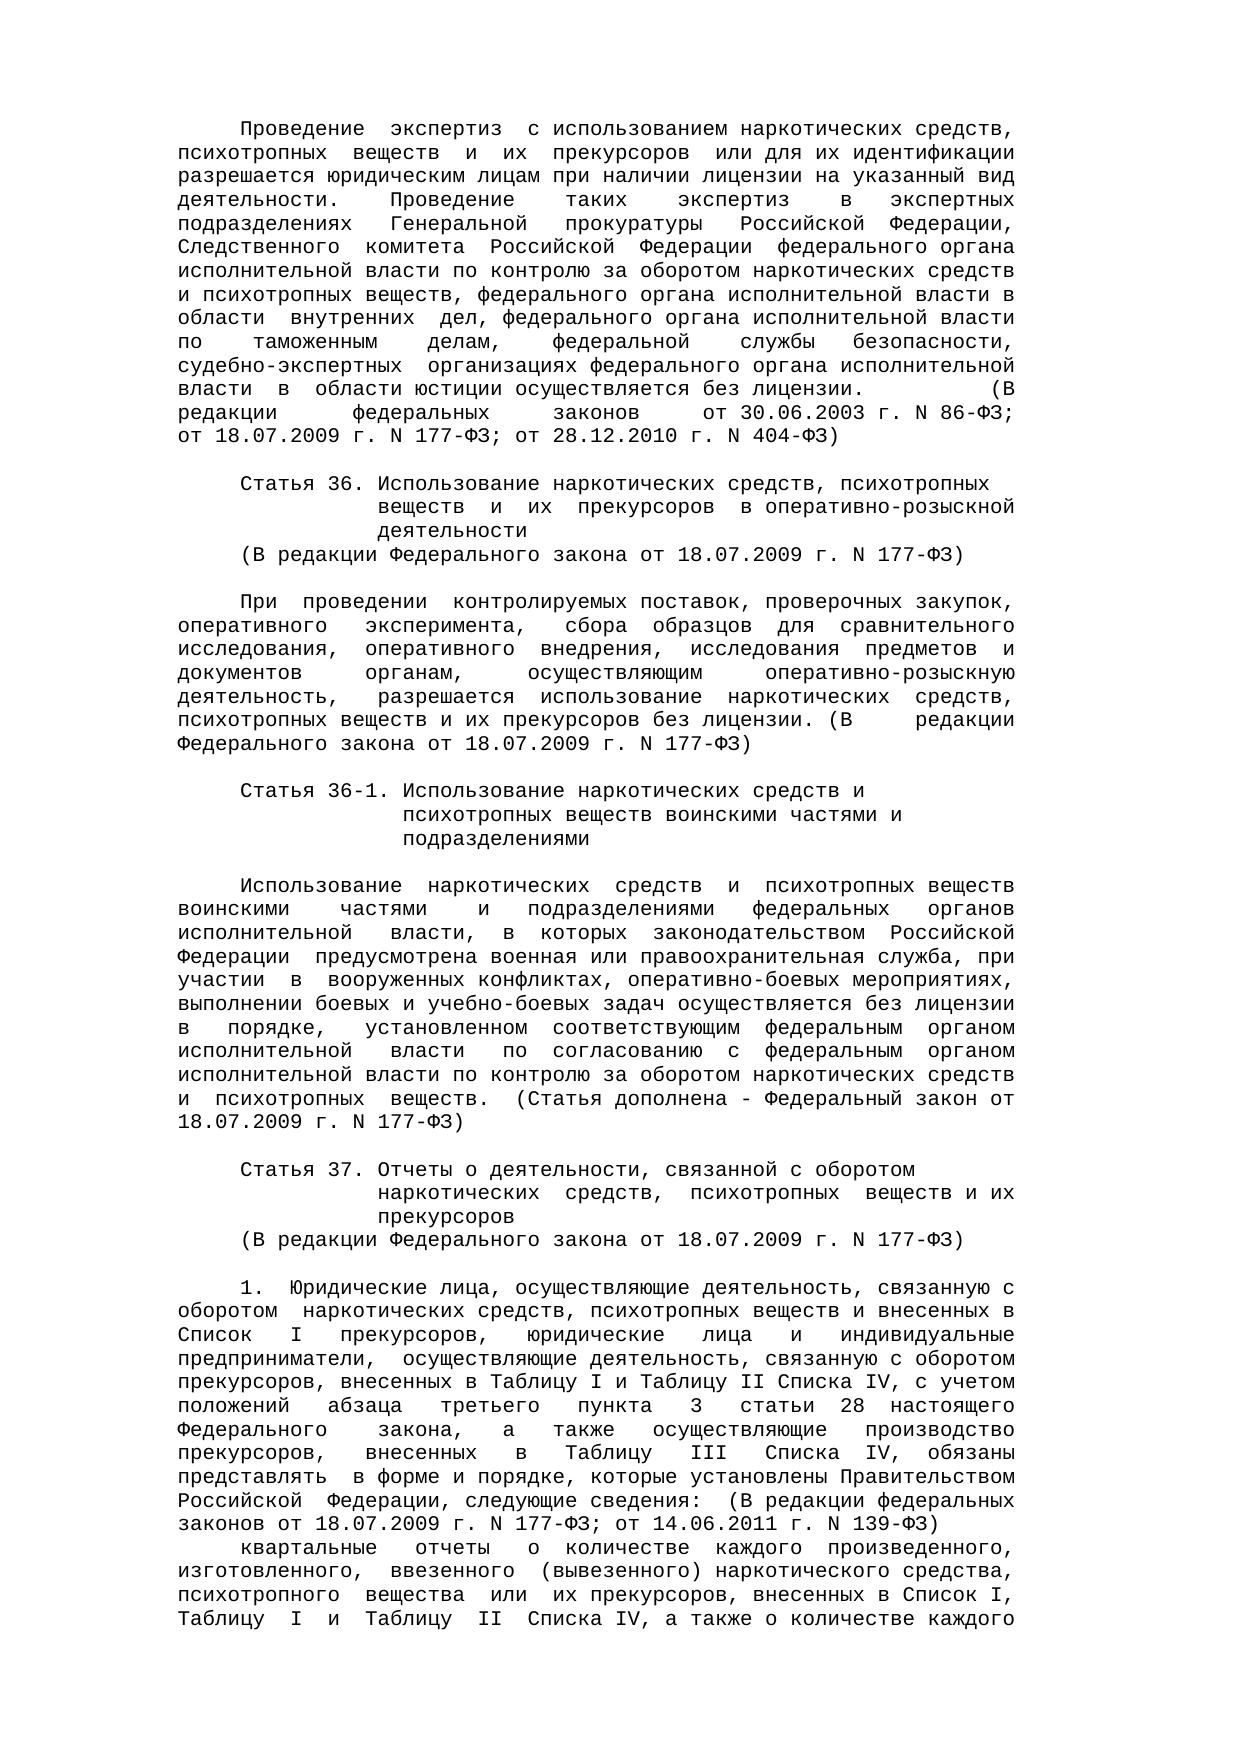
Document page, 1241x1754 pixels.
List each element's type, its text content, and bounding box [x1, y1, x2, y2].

text 1. Юридические лица, осуществляющие деятельность, связанную с [177, 1277, 1152, 1300]
text изготовленного, ввезенного (вывезенного) наркотического средства, [177, 1561, 1152, 1584]
text выполнении боевых и учебно-боевых задач осуществляется без лицензии [177, 993, 1152, 1017]
text психотропных веществ и их прекурсоров или для их идентификации [177, 142, 1152, 165]
text подразделениях Генеральной прокуратуры Российской Федерации, [177, 213, 1152, 236]
text законов от 18.07.2009 г. N 177-ФЗ; от 14.06.2011 г. N 139-ФЗ) [177, 1513, 1152, 1537]
text квартальные отчеты о количестве каждого произведенного, [177, 1537, 1152, 1561]
text При проведении контролируемых поставок, проверочных закупок, [177, 591, 1152, 615]
text Использование наркотических средств и психотропных веществ [177, 875, 1152, 898]
text Статья 36-1. Использование наркотических средств и [177, 780, 1152, 804]
text Следственного комитета Российской Федерации федерального органа [177, 236, 1152, 260]
text подразделениями [177, 827, 1152, 851]
text области внутренних дел, федерального органа исполнительной власти [177, 307, 1152, 331]
text и психотропных веществ, федерального органа исполнительной власти в [177, 284, 1152, 307]
text по таможенным делам, федеральной службы безопасности, [177, 331, 1152, 354]
text исследования, оперативного внедрения, исследования предметов и [177, 638, 1152, 662]
text Федерального закона от 18.07.2009 г. N 177-ФЗ) [177, 733, 1152, 757]
text Таблицу I и Таблицу II Списка IV, а также о количестве каждого [177, 1608, 1152, 1631]
text наркотических средств, психотропных веществ и их [177, 1182, 1152, 1206]
text Статья 37. Отчеты о деятельности, связанной с оборотом [177, 1158, 1152, 1182]
text исполнительной власти по контролю за оборотом наркотических средств [177, 1064, 1152, 1088]
text разрешается юридическим лицам при наличии лицензии на указанный вид [177, 165, 1152, 189]
text деятельность, разрешается использование наркотических средств, [177, 686, 1152, 709]
text 18.07.2009 г. N 177-ФЗ) [177, 1111, 1152, 1135]
text положений абзаца третьего пункта 3 статьи 28 настоящего [177, 1395, 1152, 1419]
text исполнительной власти по согласованию с федеральным органом [177, 1040, 1152, 1064]
text прекурсоров, внесенных в Таблицу I и Таблицу II Списка IV, с учетом [177, 1371, 1152, 1395]
text участии в вооруженных конфликтах, оперативно-боевых мероприятиях, [177, 969, 1152, 993]
text в порядке, установленном соответствующим федеральным органом [177, 1017, 1152, 1040]
text представлять в форме и порядке, которые установлены Правительством [177, 1466, 1152, 1489]
text прекурсоров, внесенных в Таблицу III Списка IV, обязаны [177, 1442, 1152, 1466]
text и психотропных веществ. (Статья дополнена - Федеральный закон от [177, 1088, 1152, 1111]
text деятельности. Проведение таких экспертиз в экспертных [177, 189, 1152, 213]
text оперативного эксперимента, сбора образцов для сравнительного [177, 615, 1152, 638]
text Федерального закона, а также осуществляющие производство [177, 1419, 1152, 1442]
text психотропного вещества или их прекурсоров, внесенных в Список I, [177, 1584, 1152, 1608]
text психотропных веществ воинскими частями и [177, 804, 1152, 827]
text оборотом наркотических средств, психотропных веществ и внесенных в [177, 1300, 1152, 1324]
text редакции федеральных законов от 30.06.2003 г. N 86-ФЗ; [177, 402, 1152, 426]
text предприниматели, осуществляющие деятельность, связанную с оборотом [177, 1348, 1152, 1371]
text исполнительной власти, в которых законодательством Российской [177, 922, 1152, 946]
text власти в области юстиции осуществляется без лицензии. (В [177, 378, 1152, 402]
text Российской Федерации, следующие сведения: (В редакции федеральных [177, 1489, 1152, 1513]
text (В редакции Федерального закона от 18.07.2009 г. N 177-ФЗ) [177, 1229, 1152, 1253]
text судебно-экспертных организациях федерального органа исполнительной [177, 354, 1152, 378]
text документов органам, осуществляющим оперативно-розыскную [177, 662, 1152, 686]
text от 18.07.2009 г. N 177-ФЗ; от 28.12.2010 г. N 404-ФЗ) [177, 426, 1152, 449]
text Статья 36. Использование наркотических средств, психотропных [177, 473, 1152, 496]
text веществ и их прекурсоров в оперативно-розыскной [177, 496, 1152, 520]
text (В редакции Федерального закона от 18.07.2009 г. N 177-ФЗ) [177, 544, 1152, 567]
text деятельности [177, 520, 1152, 544]
text Проведение экспертиз с использованием наркотических средств, [177, 118, 1152, 142]
text Федерации предусмотрена военная или правоохранительная служба, при [177, 946, 1152, 969]
text Список I прекурсоров, юридические лица и индивидуальные [177, 1324, 1152, 1348]
text исполнительной власти по контролю за оборотом наркотических средств [177, 260, 1152, 284]
text психотропных веществ и их прекурсоров без лицензии. (В редакции [177, 709, 1152, 733]
text воинскими частями и подразделениями федеральных органов [177, 898, 1152, 922]
text прекурсоров [177, 1206, 1152, 1229]
